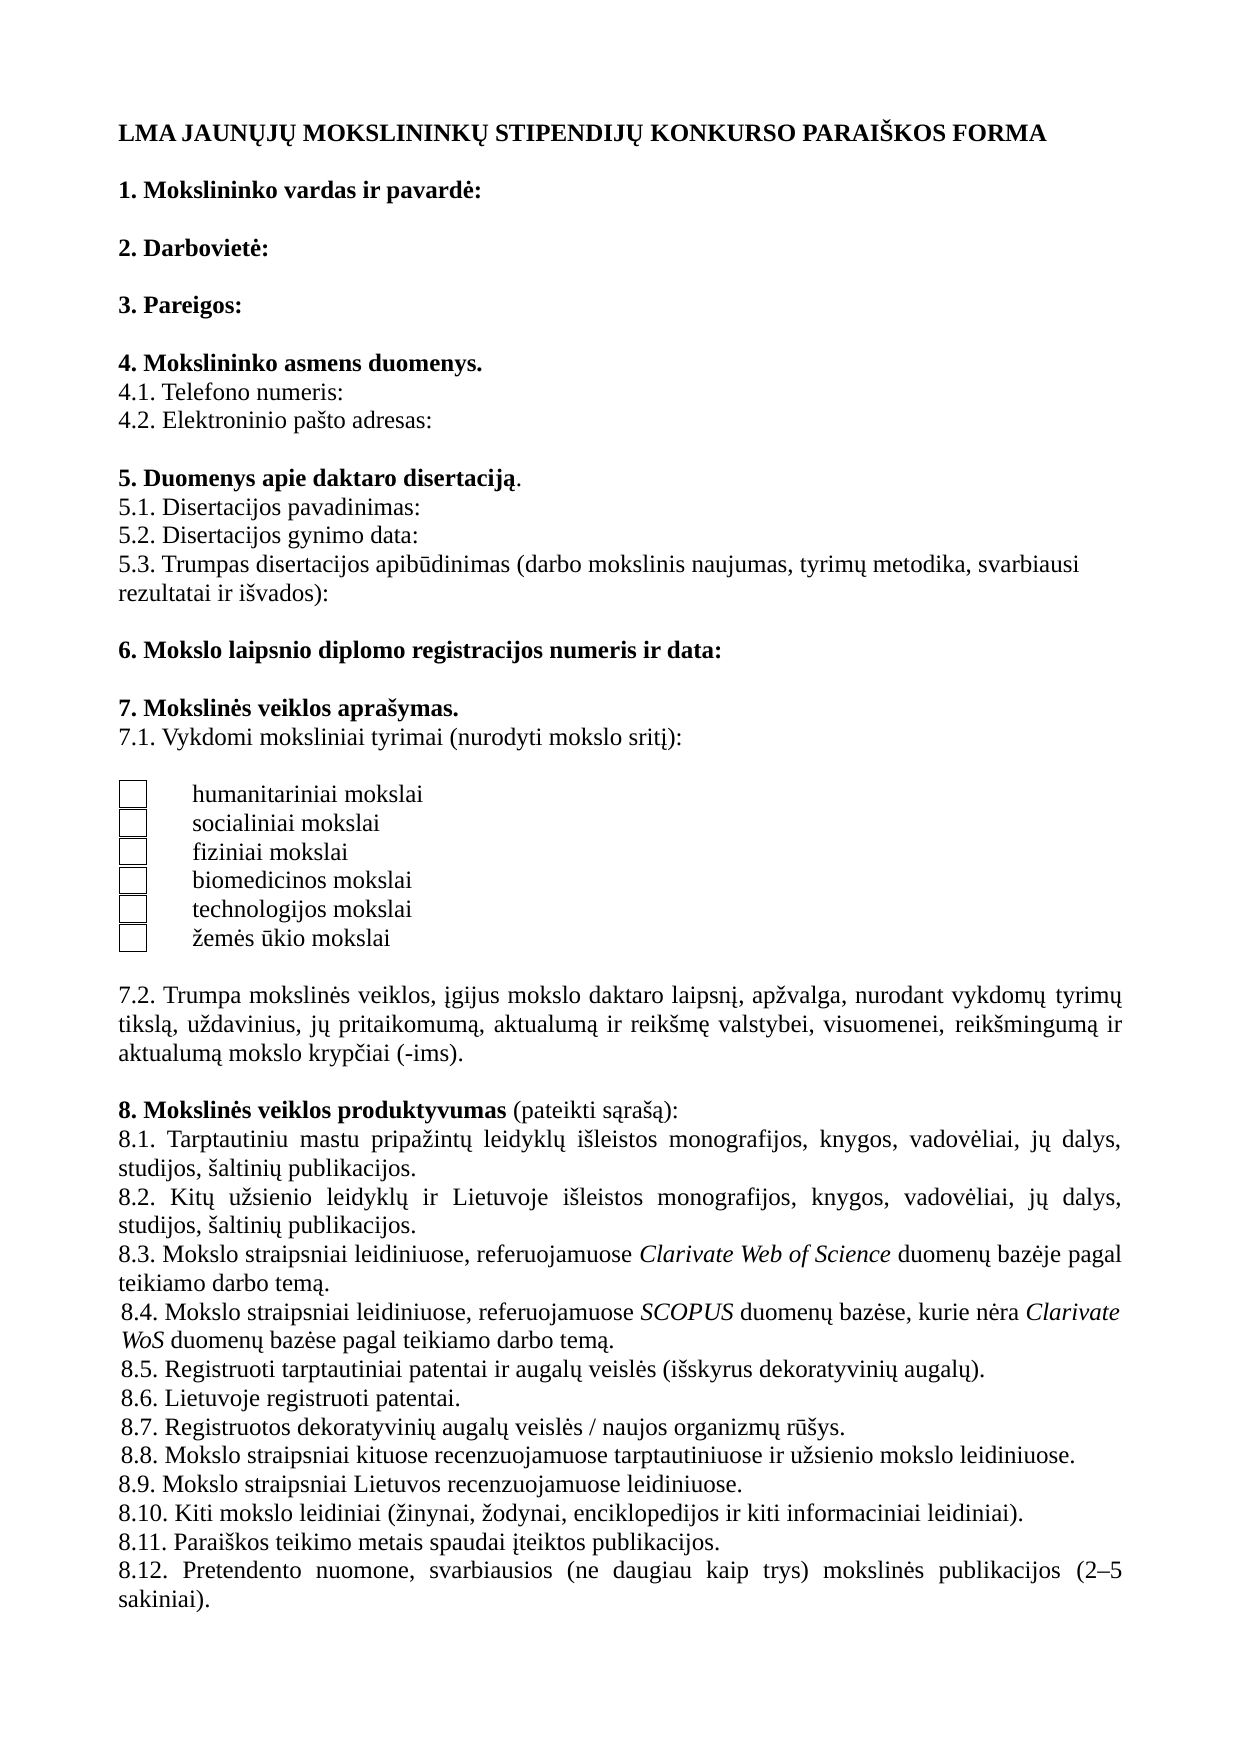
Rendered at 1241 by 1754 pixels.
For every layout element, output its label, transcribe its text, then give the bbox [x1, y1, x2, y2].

text fiziniai mokslai [118, 837, 1122, 866]
text 8.4. Mokslo straipsniai leidiniuose, referuojamuose SCOPUS duomenų bazėse, kurie nėra Clarivate WoS duomenų bazėse pagal teikiamo darbo temą. [121, 1297, 1122, 1354]
text 7.1. Vykdomi moksliniai tyrimai (nurodyti mokslo sritį): [118, 722, 1122, 751]
text 6. Mokslo laipsnio diplomo registracijos numeris ir data: [118, 636, 1122, 664]
text 8.11. Paraiškos teikimo metais spaudai įteiktos publikacijos. [118, 1527, 1122, 1556]
text 5.1. Disertacijos pavadinimas: [118, 492, 1122, 521]
text 8.10. Kiti mokslo leidiniai (žinynai, žodynai, enciklopedijos ir kiti informaciniai leidiniai). [118, 1498, 1122, 1527]
text 8.6. Lietuvoje registruoti patentai. [121, 1383, 1122, 1412]
text humanitariniai mokslai [118, 779, 1122, 808]
text 8.7. Registruotos dekoratyvinių augalų veislės / naujos organizmų rūšys. [121, 1412, 1122, 1441]
text 4. Mokslininko asmens duomenys. [118, 348, 1122, 377]
text 5. Duomenys apie daktaro disertaciją. [118, 463, 1122, 492]
text 3. Pareigos: [118, 291, 1122, 319]
text 2. Darbovietė: [118, 233, 1122, 262]
text 7. Mokslinės veiklos aprašymas. [118, 693, 1122, 722]
text 8.1. Tarptautiniu mastu pripažintų leidyklų išleistos monografijos, knygos, vadovėliai, jų dalys, studijos, šaltinių publikacijos. [118, 1124, 1122, 1182]
text socialiniai mokslai [118, 808, 1122, 837]
text 8.5. Registruoti tarptautiniai patentai ir augalų veislės (išskyrus dekoratyvinių augalų). [121, 1354, 1122, 1383]
text 7.2. Trumpa mokslinės veiklos, įgijus mokslo daktaro laipsnį, apžvalga, nurodant vykdomų tyrimų tikslą, uždavinius, jų pritaikomumą, aktualumą ir reikšmę valstybei, visuomenei, reikšmingumą ir aktualumą mokslo krypčiai (-ims). [118, 981, 1122, 1067]
text žemės ūkio mokslai [118, 923, 1122, 952]
text 8.9. Mokslo straipsniai Lietuvos recenzuojamuose leidiniuose. [118, 1469, 1122, 1498]
subtitle 1. Mokslininko vardas ir pavardė: [118, 176, 1122, 204]
subtitle LMA JAUNŲJŲ MOKSLININKŲ STIPENDIJŲ KONKURSO PARAIŠKOS FORMA [118, 118, 1122, 147]
text 5.3. Trumpas disertacijos apibūdinimas (darbo mokslinis naujumas, tyrimų metodika, svarbiausi rezultatai ir išvados): [118, 549, 1122, 607]
text 8.2. Kitų užsienio leidyklų ir Lietuvoje išleistos monografijos, knygos, vadovėliai, jų dalys, studijos, šaltinių publikacijos. [118, 1182, 1122, 1239]
text 5.2. Disertacijos gynimo data: [118, 521, 1122, 549]
text 8. Mokslinės veiklos produktyvumas (pateikti sąrašą): [118, 1096, 1122, 1124]
text biomedicinos mokslai [118, 866, 1122, 894]
text 8.8. Mokslo straipsniai kituose recenzuojamuose tarptautiniuose ir užsienio mokslo leidiniuose. [121, 1441, 1122, 1469]
text technologijos mokslai [118, 894, 1122, 923]
text 8.12. Pretendento nuomone, svarbiausios (ne daugiau kaip trys) mokslinės publikacijos (2–5 sakiniai). [118, 1556, 1122, 1613]
text 4.2. Elektroninio pašto adresas: [118, 406, 1122, 434]
text 4.1. Telefono numeris: [118, 377, 1122, 406]
text 8.3. Mokslo straipsniai leidiniuose, referuojamuose Clarivate Web of Science duomenų bazėje pagal teikiamo darbo temą. [118, 1239, 1122, 1297]
